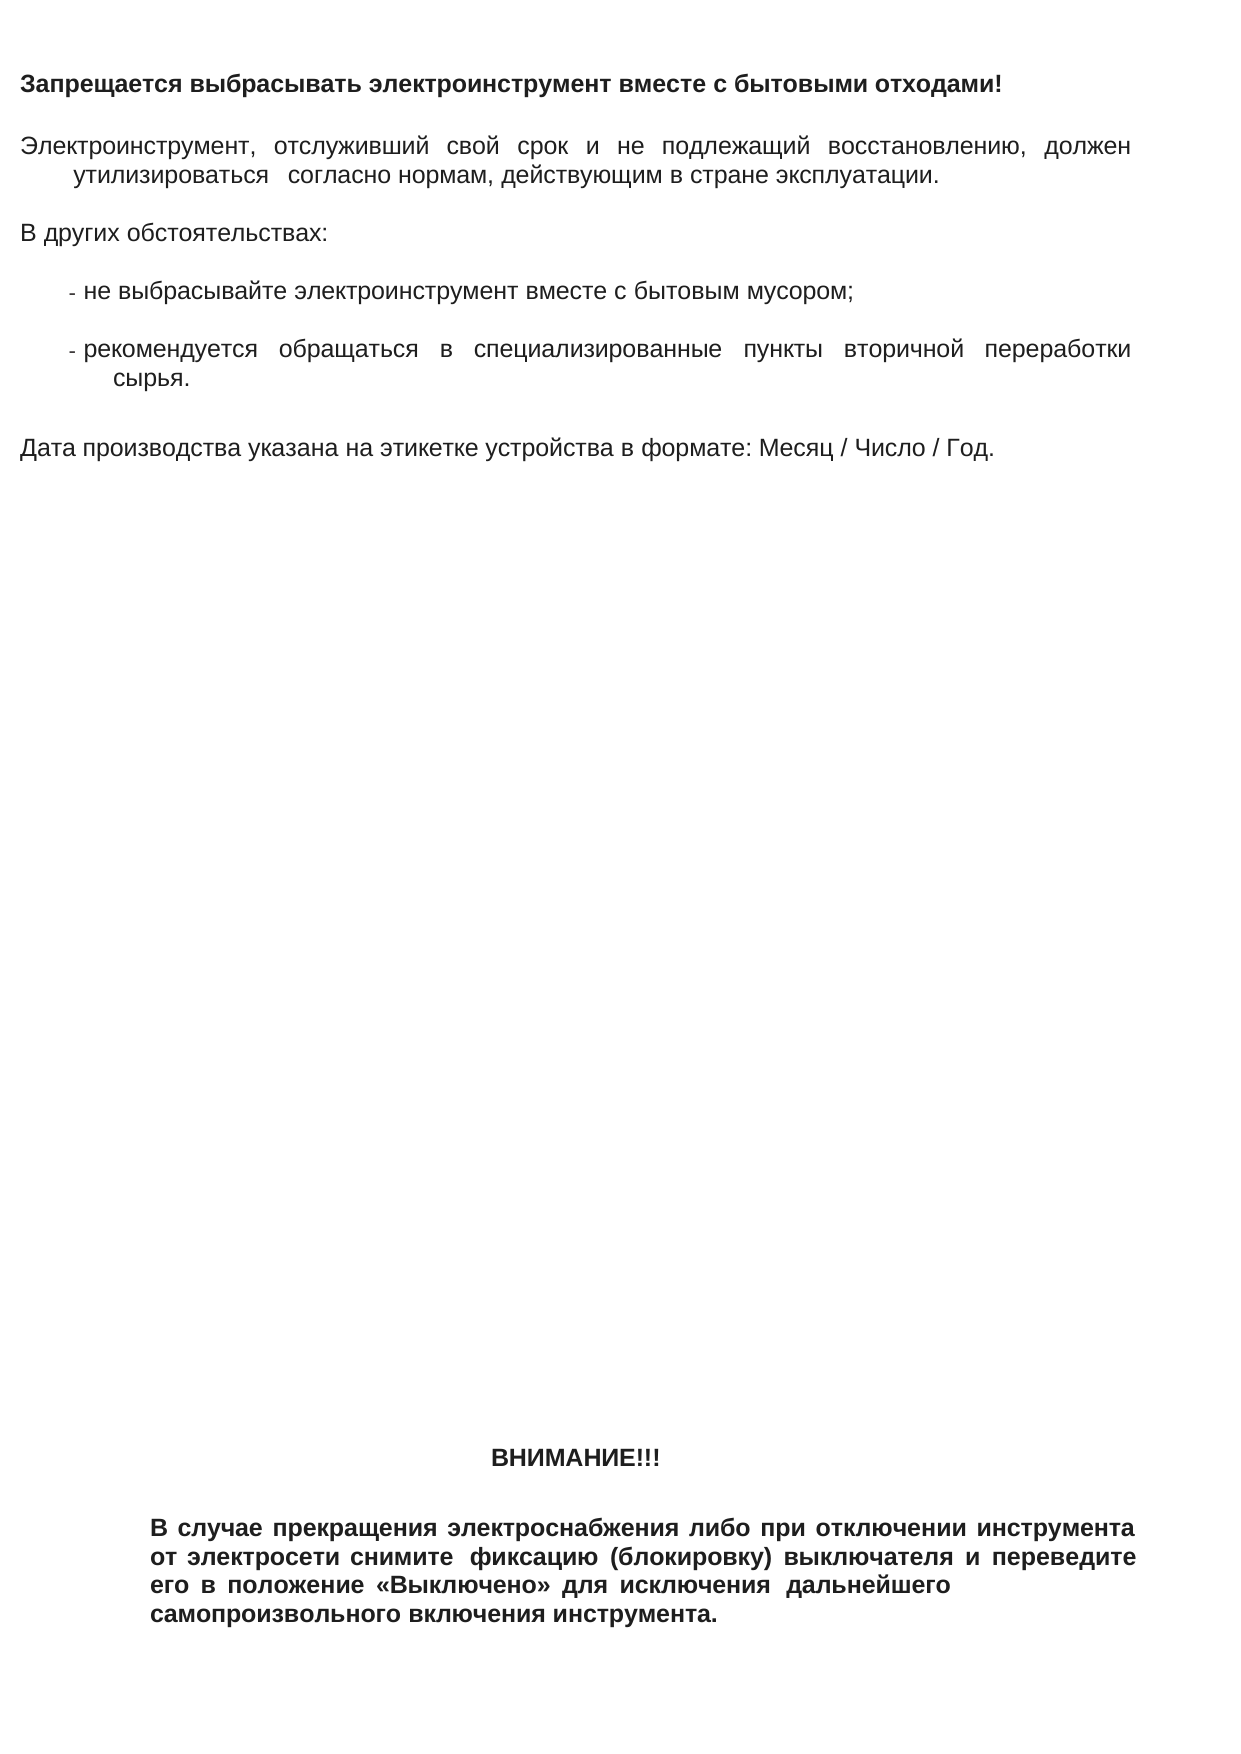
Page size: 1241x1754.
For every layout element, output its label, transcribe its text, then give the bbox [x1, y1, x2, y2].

list рекомендуется обращаться в специализированные пункты вторичной переработки сырья. [68, 334, 1131, 392]
text Запрещается выбрасывать электроинструмент вместе с бытовыми отходами! [20, 69, 1148, 97]
text Электроинструмент, отслуживший свой срок и не подлежащий восстановлению, должен утилизироваться согласно нормам, действующим в стране эксплуатации. [20, 131, 1131, 188]
text ВНИМАНИЕ!!! [20, 1443, 1131, 1471]
list не выбрасывайте электроинструмент вместе с бытовым мусором; [68, 276, 1131, 304]
text В других обстоятельствах: [20, 218, 1131, 246]
subtitle В случае прекращения электроснабжения либо при отключении инструмента от электросети снимите фиксацию (блокировку) выключателя и переведите его в положение «Выключено» для исключения дальнейшего самопроизвольного включения инструмента. [150, 1513, 1163, 1628]
text Дата производства указана на этикетке устройства в формате: Месяц / Число / Год. [20, 433, 1131, 462]
